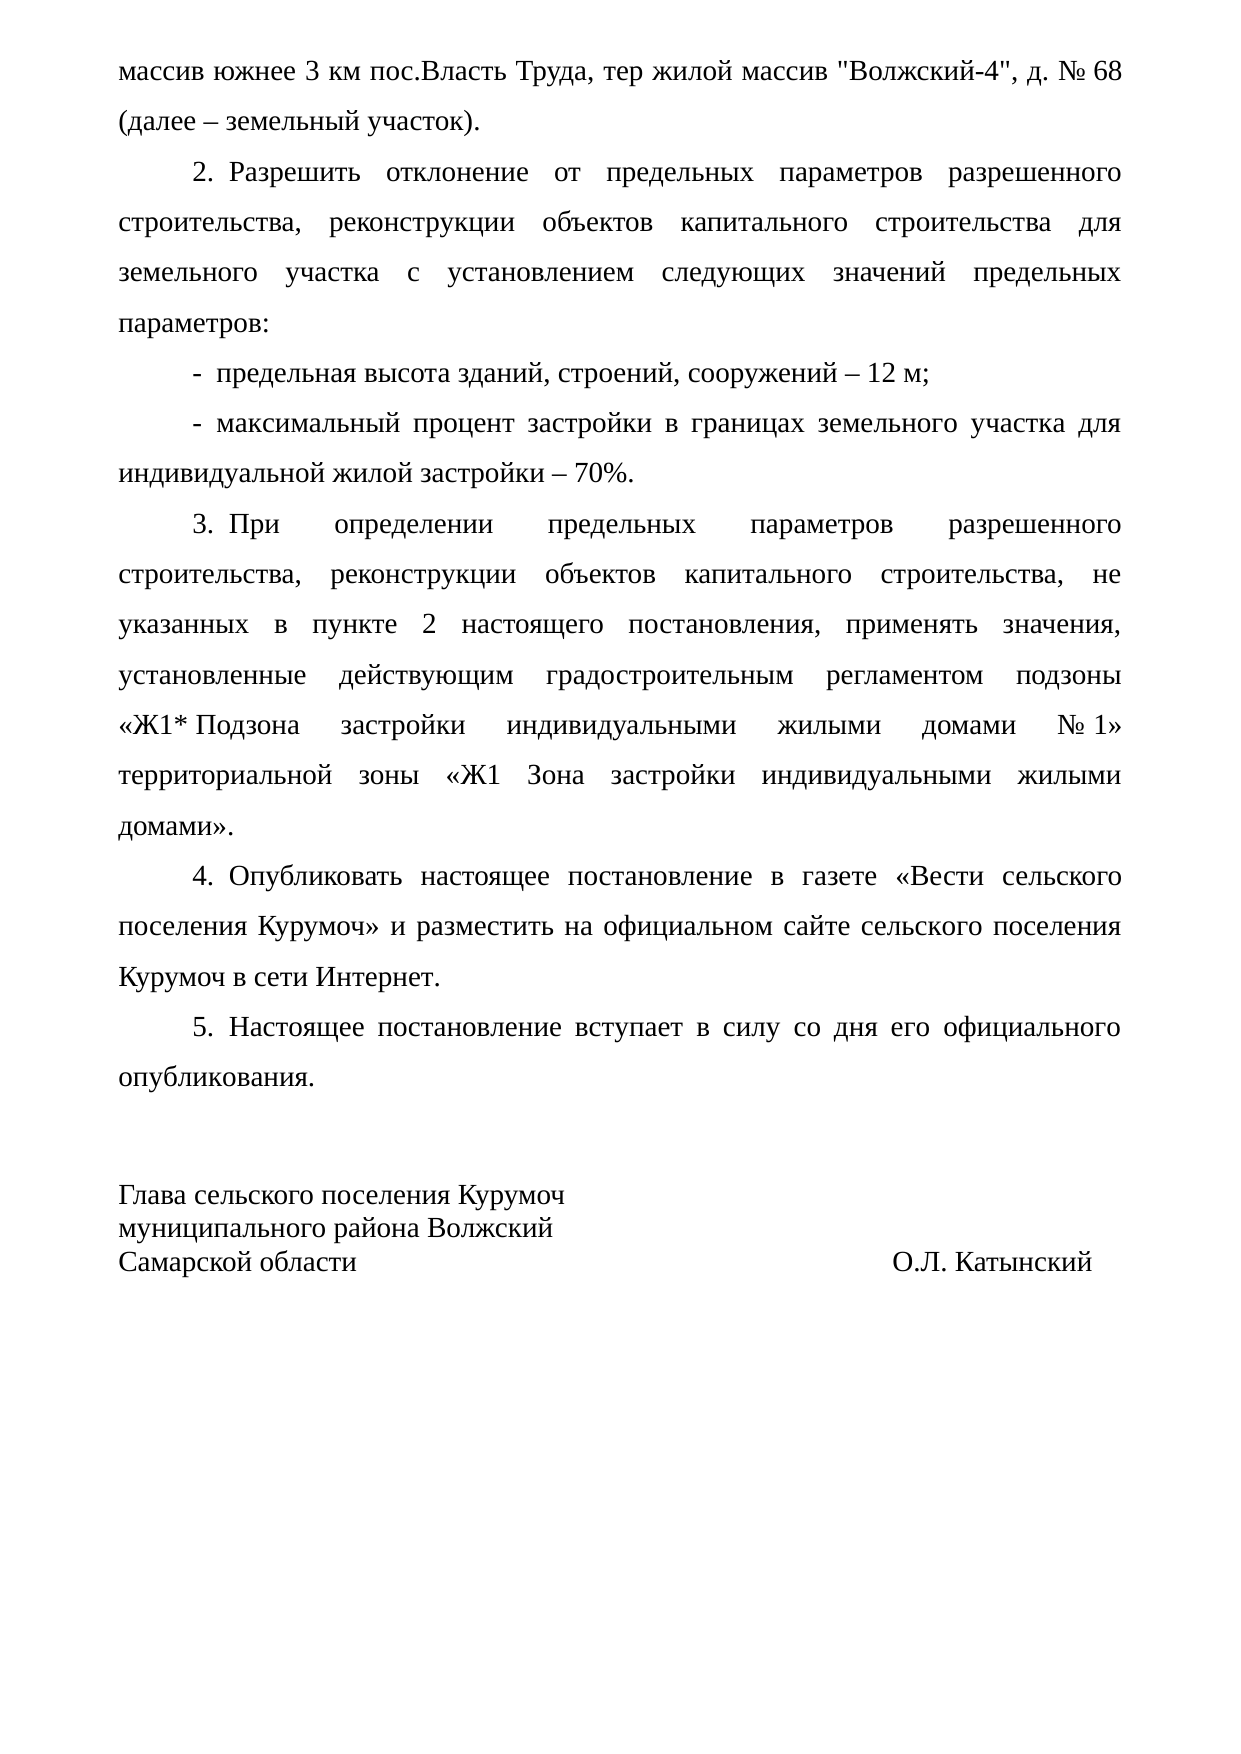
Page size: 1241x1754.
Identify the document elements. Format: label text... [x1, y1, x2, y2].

text 5. Настоящее постановление вступает в силу со дня его официального опубликования. [118, 1009, 1122, 1093]
text Глава сельского поселения Курумоч [118, 1177, 1122, 1210]
text 3. При определении предельных параметров разрешенного строительства, реконструкции объектов капитального строительства, не указанных в пункте 2 настоящего постановления, применять значения, установленные действующим градостроительным регламентом подзоны «Ж1* Подзона застройки индивидуальными жилыми домами № 1» территориальной зоны «Ж1 Зона застройки индивидуальными жилыми домами». [118, 506, 1122, 841]
text - максимальный процент застройки в границах земельного участка для индивидуальной жилой застройки – 70%. [118, 405, 1122, 489]
text Самарской области О.Л. Катынский [118, 1244, 1122, 1277]
text 2. Разрешить отклонение от предельных параметров разрешенного строительства, реконструкции объектов капитального строительства для земельного участка с установлением следующих значений предельных параметров: [118, 154, 1122, 338]
text 4. Опубликовать настоящее постановление в газете «Вести сельского поселения Курумоч» и разместить на официальном сайте сельского поселения Курумоч в сети Интернет. [118, 858, 1122, 992]
text - предельная высота зданий, строений, сооружений – 12 м; [118, 355, 1122, 388]
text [118, 53, 1122, 137]
text муниципального района Волжский [118, 1210, 1122, 1244]
